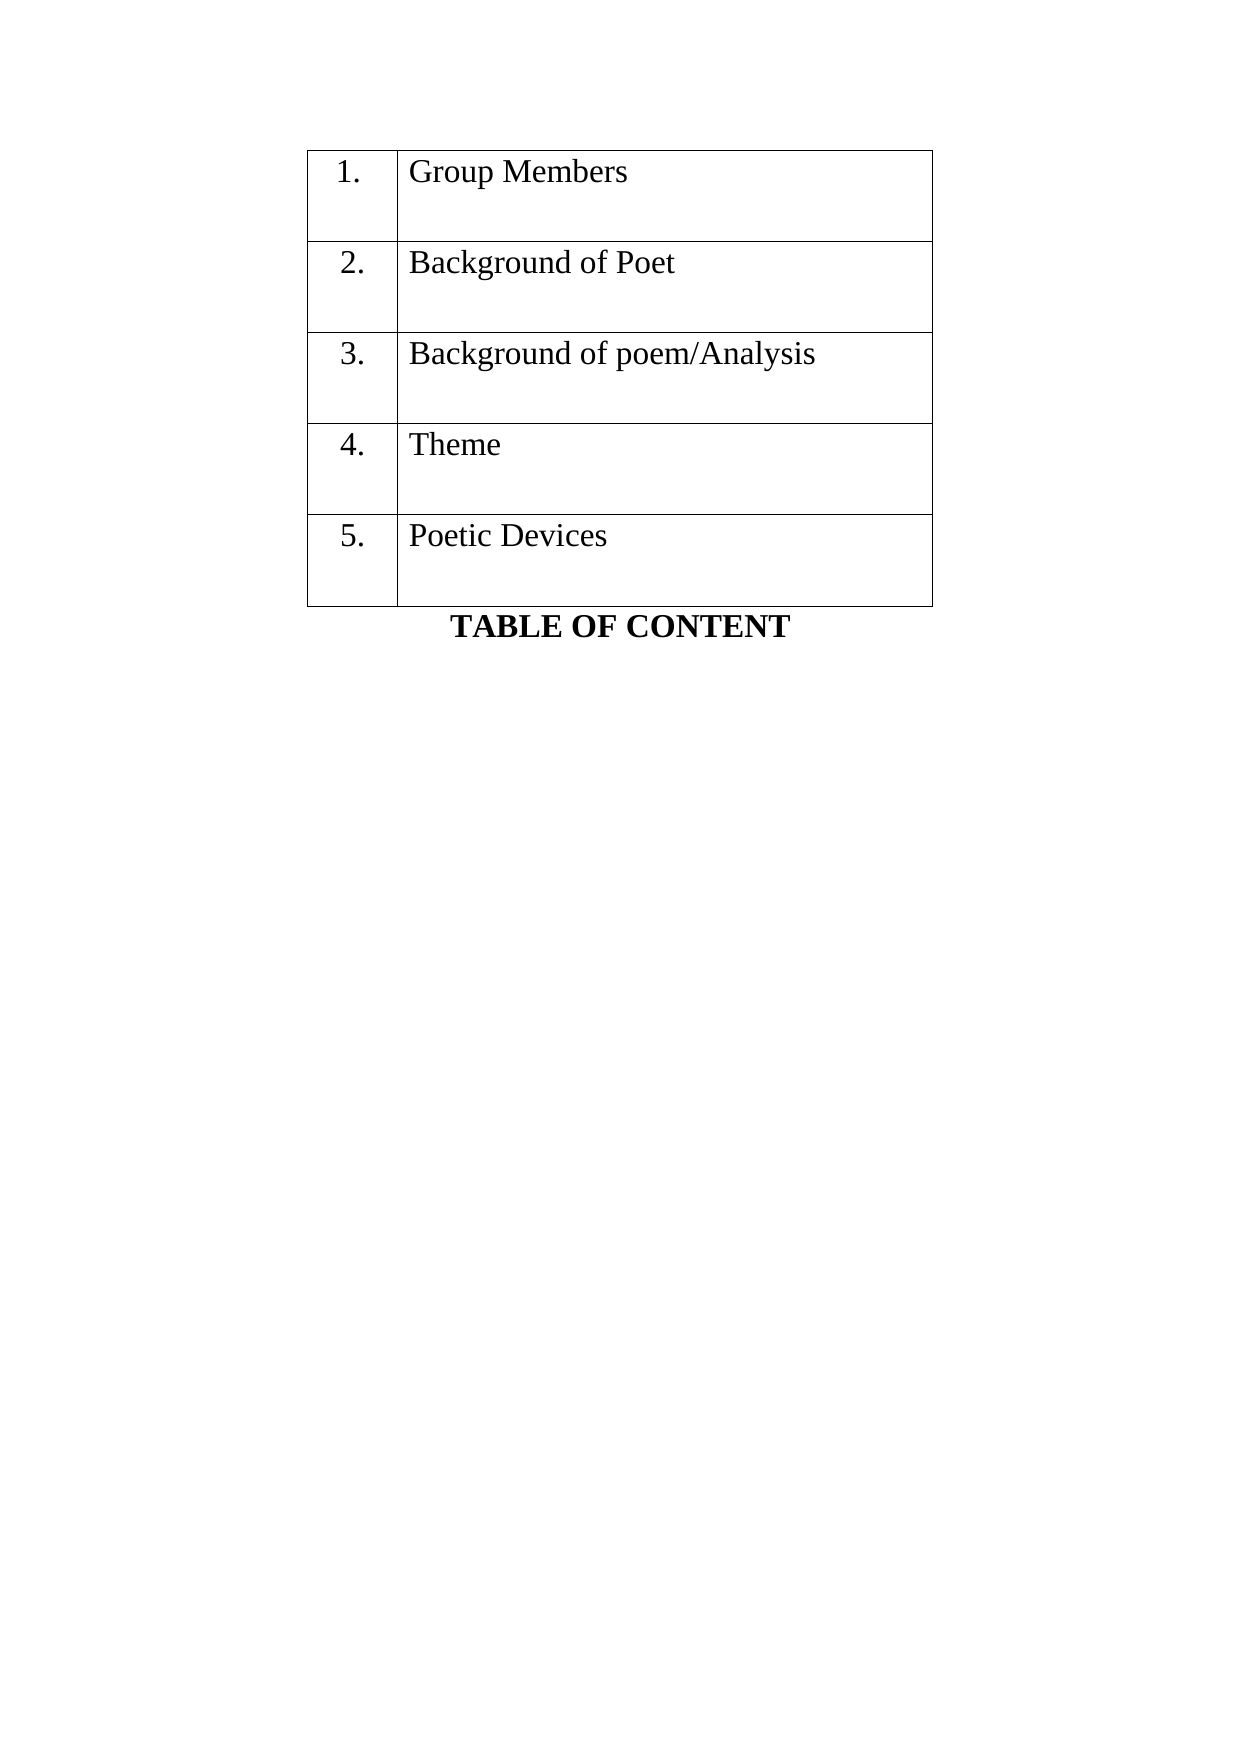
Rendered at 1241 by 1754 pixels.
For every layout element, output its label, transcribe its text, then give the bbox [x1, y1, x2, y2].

table_cell 4. [308, 424, 397, 514]
table_cell 5. [308, 515, 397, 606]
text TABLE OF CONTENT [150, 607, 1090, 645]
table_cell Theme [398, 424, 932, 514]
table_cell 3. [308, 333, 397, 423]
table_cell Poetic Devices [398, 515, 932, 606]
table_cell 2. [308, 242, 397, 332]
table_header Group Members [398, 151, 932, 241]
table_header 1. [308, 151, 397, 241]
table_cell Background of Poet [398, 242, 932, 332]
table_cell Background of poem/Analysis [398, 333, 932, 423]
